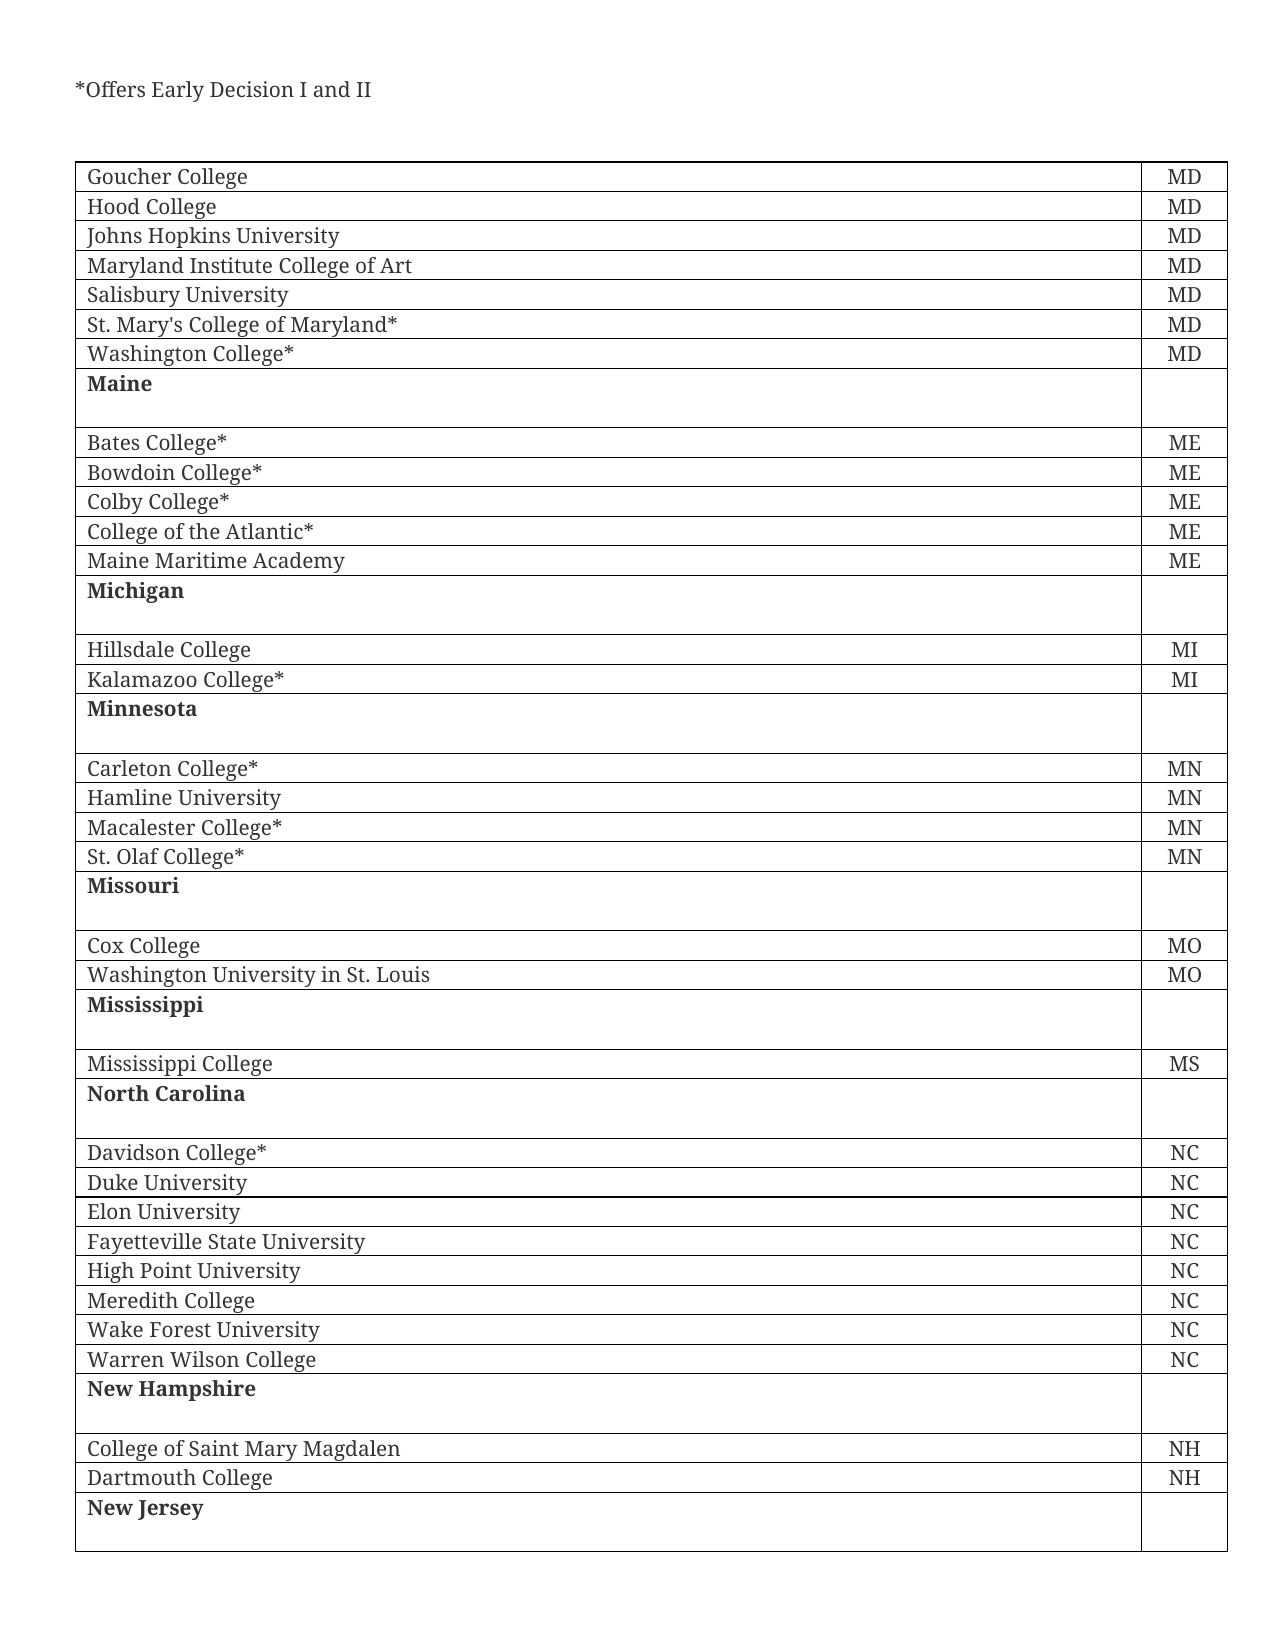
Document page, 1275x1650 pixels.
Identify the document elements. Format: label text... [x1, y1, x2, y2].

table_cell NC [1142, 1286, 1227, 1314]
table_cell MO [1142, 931, 1227, 959]
table_cell NC [1142, 1256, 1227, 1285]
table_cell [1142, 1493, 1227, 1551]
table_cell Elon University [76, 1198, 1141, 1226]
table_cell NC [1142, 1315, 1227, 1344]
table_cell NC [1142, 1139, 1227, 1167]
table_cell ME [1142, 546, 1227, 575]
table_cell Davidson College* [76, 1139, 1141, 1167]
table_cell Bates College* [76, 428, 1141, 457]
table_cell Washington University in St. Louis [76, 961, 1141, 989]
table_cell Meredith College [76, 1286, 1141, 1314]
table_cell Mississippi College [76, 1050, 1141, 1078]
table_cell NC [1142, 1198, 1227, 1226]
table_cell NH [1142, 1463, 1227, 1492]
table_cell Johns Hopkins University [76, 221, 1141, 250]
table_cell NC [1142, 1168, 1227, 1196]
table_cell Carleton College* [76, 754, 1141, 782]
table_cell St. Olaf College* [76, 842, 1141, 871]
table_cell [1142, 1079, 1227, 1137]
table_cell High Point University [76, 1256, 1141, 1285]
table_cell Kalamazoo College* [76, 665, 1141, 693]
table_cell Cox College [76, 931, 1141, 959]
table_cell [1142, 872, 1227, 930]
table_cell [1142, 694, 1227, 753]
table_cell New Jersey [76, 1493, 1141, 1551]
table_cell MI [1142, 635, 1227, 664]
table_cell MD [1142, 339, 1227, 368]
table_cell ME [1142, 517, 1227, 545]
table_cell Duke University [76, 1168, 1141, 1196]
table_cell MD [1142, 221, 1227, 250]
table_cell MN [1142, 813, 1227, 841]
table_cell ME [1142, 487, 1227, 516]
table_cell ME [1142, 458, 1227, 486]
table_cell NC [1142, 1345, 1227, 1373]
table_cell [1142, 1374, 1227, 1433]
table_cell MD [1142, 192, 1227, 220]
table_cell MO [1142, 961, 1227, 989]
table_cell [1142, 369, 1227, 427]
table_cell ME [1142, 428, 1227, 457]
table_cell Maine Maritime Academy [76, 546, 1141, 575]
table_cell Minnesota [76, 694, 1141, 753]
table_cell Salisbury University [76, 280, 1141, 309]
table_cell Macalester College* [76, 813, 1141, 841]
table_cell MD [1142, 251, 1227, 279]
table_cell Colby College* [76, 487, 1141, 516]
table_cell Hamline University [76, 783, 1141, 812]
table_cell Hood College [76, 192, 1141, 220]
table_cell Hillsdale College [76, 635, 1141, 664]
table_cell NH [1142, 1434, 1227, 1462]
table_cell Maine [76, 369, 1141, 427]
table_cell College of the Atlantic* [76, 517, 1141, 545]
table_cell New Hampshire [76, 1374, 1141, 1433]
table_cell Wake Forest University [76, 1315, 1141, 1344]
table_cell MD [1142, 163, 1227, 191]
table_cell MS [1142, 1050, 1227, 1078]
table_cell Maryland Institute College of Art [76, 251, 1141, 279]
table_cell MD [1142, 280, 1227, 309]
table_cell NC [1142, 1227, 1227, 1255]
table_cell Goucher College [76, 163, 1141, 191]
table_cell Washington College* [76, 339, 1141, 368]
table_cell MN [1142, 842, 1227, 871]
table_cell North Carolina [76, 1079, 1141, 1137]
table_cell MN [1142, 783, 1227, 812]
table_cell Bowdoin College* [76, 458, 1141, 486]
table_cell Michigan [76, 576, 1141, 634]
table_cell Dartmouth College [76, 1463, 1141, 1492]
table_cell St. Mary's College of Maryland* [76, 310, 1141, 338]
table_cell Warren Wilson College [76, 1345, 1141, 1373]
table_cell Missouri [76, 872, 1141, 930]
table_cell Mississippi [76, 990, 1141, 1048]
table_cell MN [1142, 754, 1227, 782]
table_cell MD [1142, 310, 1227, 338]
table_cell MI [1142, 665, 1227, 693]
table_cell College of Saint Mary Magdalen [76, 1434, 1141, 1462]
table_cell Fayetteville State University [76, 1227, 1141, 1255]
table_cell [1142, 990, 1227, 1048]
table_cell [1142, 576, 1227, 634]
